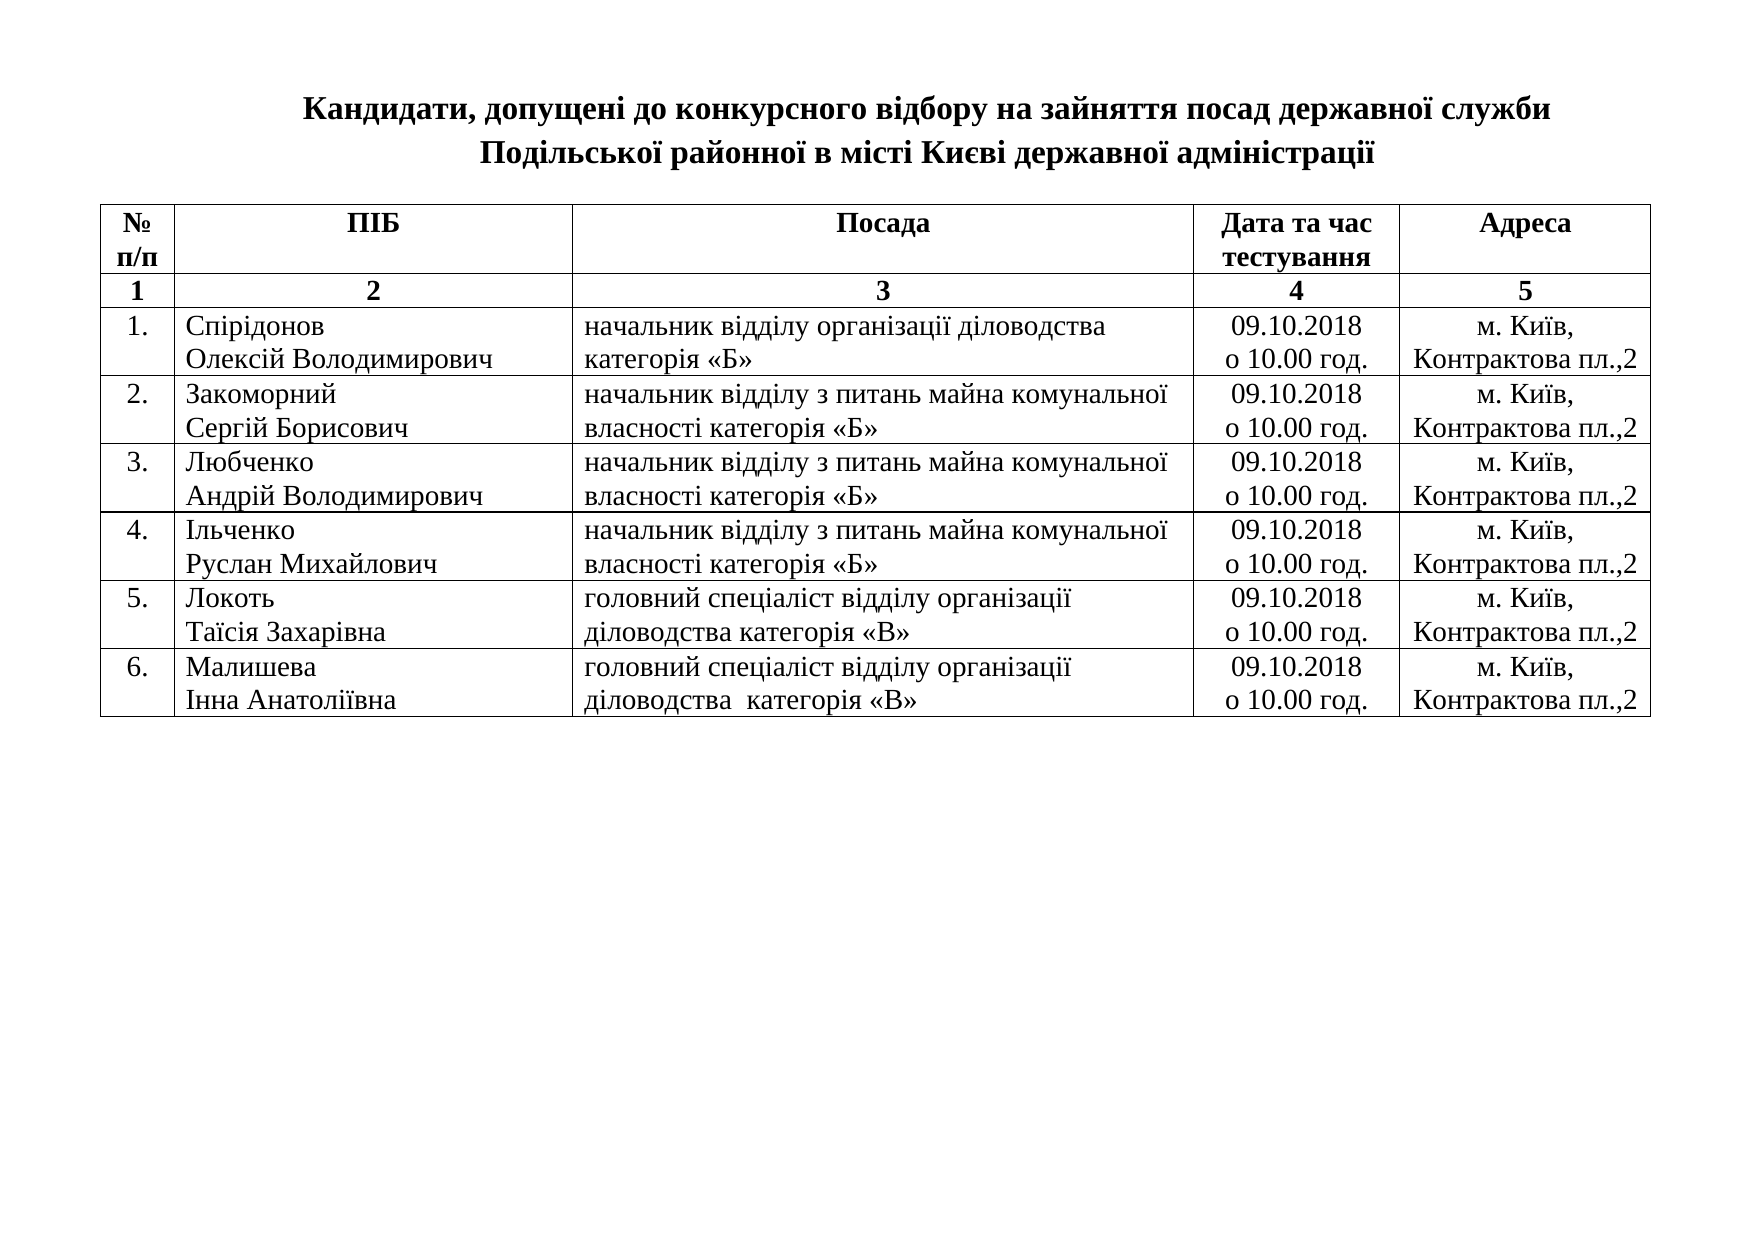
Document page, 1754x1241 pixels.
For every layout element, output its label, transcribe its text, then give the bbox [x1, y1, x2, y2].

table_cell 09.10.2018 о 10.00 год. [1194, 308, 1399, 375]
table_cell 09.10.2018 о 10.00 год. [1194, 581, 1399, 648]
table_cell 09.10.2018 о 10.00 год. [1194, 649, 1399, 716]
table_cell 5 [1400, 274, 1650, 307]
table_header Адреса [1400, 205, 1650, 272]
text Подільської районної в місті Києві державної адміністрації [159, 133, 1695, 171]
table_header Посада [573, 205, 1193, 272]
table_cell головний спеціаліст відділу організації діловодства категорія «В» [573, 581, 1193, 648]
table_header № п/п [101, 205, 174, 272]
table_cell начальник відділу з питань майна комунальної власності категорія «Б» [573, 513, 1193, 579]
table_cell 4 [1194, 274, 1399, 307]
table_cell начальник відділу з питань майна комунальної власності категорія «Б» [573, 444, 1193, 511]
table_cell головний спеціаліст відділу організації діловодства категорія «В» [573, 649, 1193, 716]
table_cell начальник відділу організації діловодства категорія «Б» [573, 308, 1193, 375]
table_cell начальник відділу з питань майна комунальної власності категорія «Б» [573, 376, 1193, 443]
table_cell Локоть Таїсія Захарівна [175, 581, 572, 648]
table_cell м. Київ, Контрактова пл.,2 [1400, 649, 1650, 716]
table_cell 09.10.2018 о 10.00 год. [1194, 376, 1399, 443]
table_cell м. Київ, Контрактова пл.,2 [1400, 376, 1650, 443]
table_cell м. Київ, Контрактова пл.,2 [1400, 308, 1650, 375]
table_cell Закоморний Сергій Борисович [175, 376, 572, 443]
table_cell м. Київ, Контрактова пл.,2 [1400, 444, 1650, 511]
table_cell 4. [101, 513, 174, 579]
table_cell Спірідонов Олексій Володимирович [175, 308, 572, 375]
table_header Дата та час тестування [1194, 205, 1399, 272]
table_cell 09.10.2018 о 10.00 год. [1194, 444, 1399, 511]
table_cell 3. [101, 444, 174, 511]
table_cell 3 [573, 274, 1193, 307]
table_cell 5. [101, 581, 174, 648]
text Кандидати, допущені до конкурсного відбору на зайняття посад державної служби [159, 89, 1695, 127]
table_cell 1 [101, 274, 174, 307]
table_cell 09.10.2018 о 10.00 год. [1194, 513, 1399, 579]
table_cell 6. [101, 649, 174, 716]
table_cell Ільченко Руслан Михайлович [175, 513, 572, 579]
table_cell Любченко Андрій Володимирович [175, 444, 572, 511]
table_cell м. Київ, Контрактова пл.,2 [1400, 513, 1650, 579]
table_header ПІБ [175, 205, 572, 272]
table_cell Малишева Інна Анатоліївна [175, 649, 572, 716]
table_cell м. Київ, Контрактова пл.,2 [1400, 581, 1650, 648]
table_cell 1. [101, 308, 174, 375]
table_cell 2. [101, 376, 174, 443]
table_cell 2 [175, 274, 572, 307]
